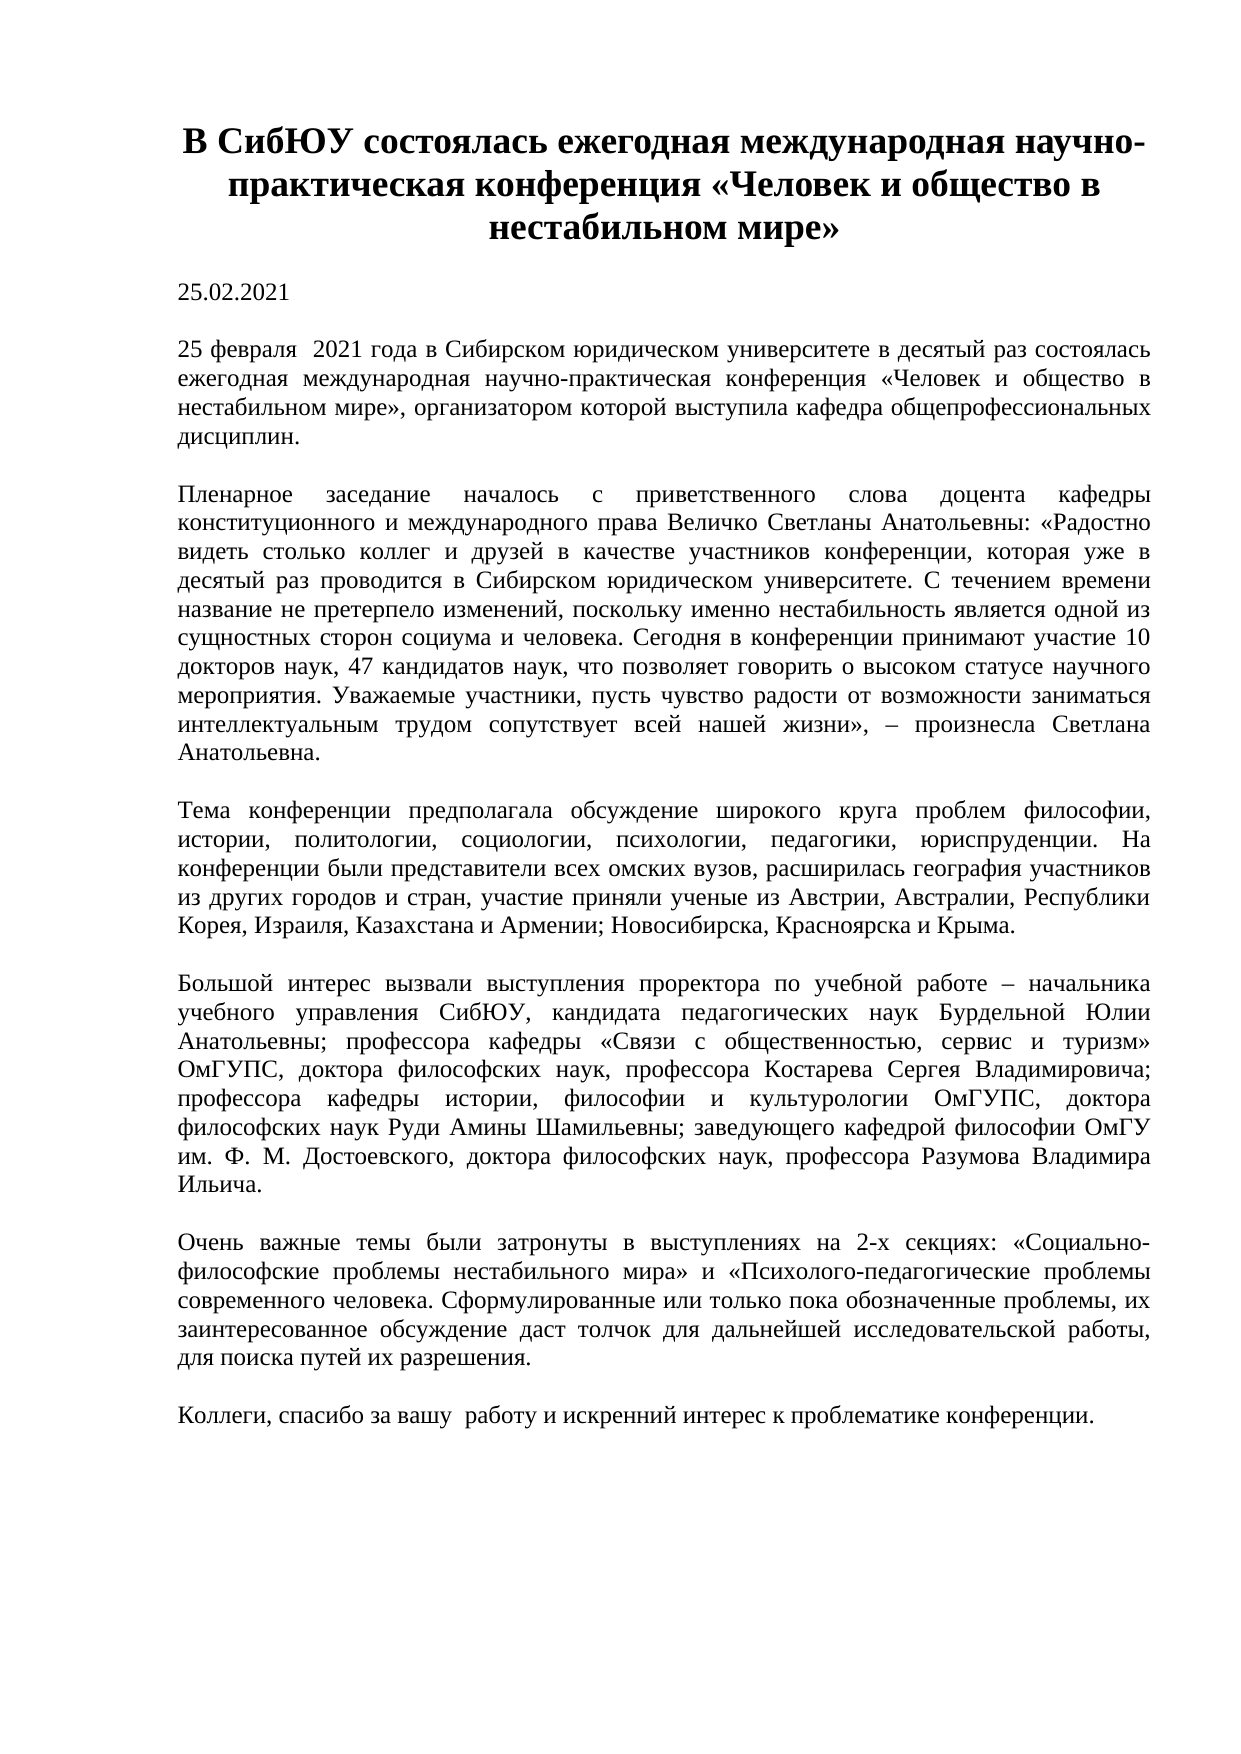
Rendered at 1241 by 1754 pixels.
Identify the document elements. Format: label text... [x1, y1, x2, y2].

text Большой интерес вызвали выступления проректора по учебной работе – начальника учебного управления СибЮУ, кандидата педагогических наук Бурдельной Юлии Анатольевны; профессора кафедры «Связи с общественностью, сервис и туризм» ОмГУПС, доктора философских наук, профессора Костарева Сергея Владимировича; профессора кафедры истории, философии и культурологии ОмГУПС, доктора философских наук Руди Амины Шамильевны; заведующего кафедрой философии ОмГУ им. Ф. М. Достоевского, доктора философских наук, профессора Разумова Владимира Ильича. [177, 968, 1152, 1198]
text Тема конференции предполагала обсуждение широкого круга проблем философии, истории, политологии, социологии, психологии, педагогики, юриспруденции. На конференции были представители всех омских вузов, расширилась география участников из других городов и стран, участие приняли ученые из Австрии, Австралии, Республики Корея, Израиля, Казахстана и Армении; Новосибирска, Красноярска и Крыма. [177, 795, 1152, 939]
text Очень важные темы были затронуты в выступлениях на 2-х секциях: «Социально-философские проблемы нестабильного мира» и «Психолого-педагогические проблемы современного человека. Сформулированные или только пока обозначенные проблемы, их заинтересованное обсуждение даст толчок для дальнейшей исследовательской работы, для поиска путей их разрешения. [177, 1227, 1152, 1371]
text В СибЮУ состоялась ежегодная международная научно-практическая конференция «Человек и общество в нестабильном мире» [177, 118, 1152, 247]
text 25.02.2021 [177, 277, 1152, 305]
text Коллеги, спасибо за вашу работу и искренний интерес к проблематике конференции. [177, 1400, 1152, 1429]
text Пленарное заседание началось с приветственного слова доцента кафедры конституционного и международного права Величко Светланы Анатольевны: «Радостно видеть столько коллег и друзей в качестве участников конференции, которая уже в десятый раз проводится в Сибирском юридическом университете. С течением времени название не претерпело изменений, поскольку именно нестабильность является одной из сущностных сторон социума и человека. Сегодня в конференции принимают участие 10 докторов наук, 47 кандидатов наук, что позволяет говорить о высоком статусе научного мероприятия. Уважаемые участники, пусть чувство радости от возможности заниматься интеллектуальным трудом сопутствует всей нашей жизни», – произнесла Светлана Анатольевна. [177, 479, 1152, 766]
text 25 февраля 2021 года в Сибирском юридическом университете в десятый раз состоялась ежегодная международная научно-практическая конференция «Человек и общество в нестабильном мире», организатором которой выступила кафедра общепрофессиональных дисциплин. [177, 334, 1152, 449]
